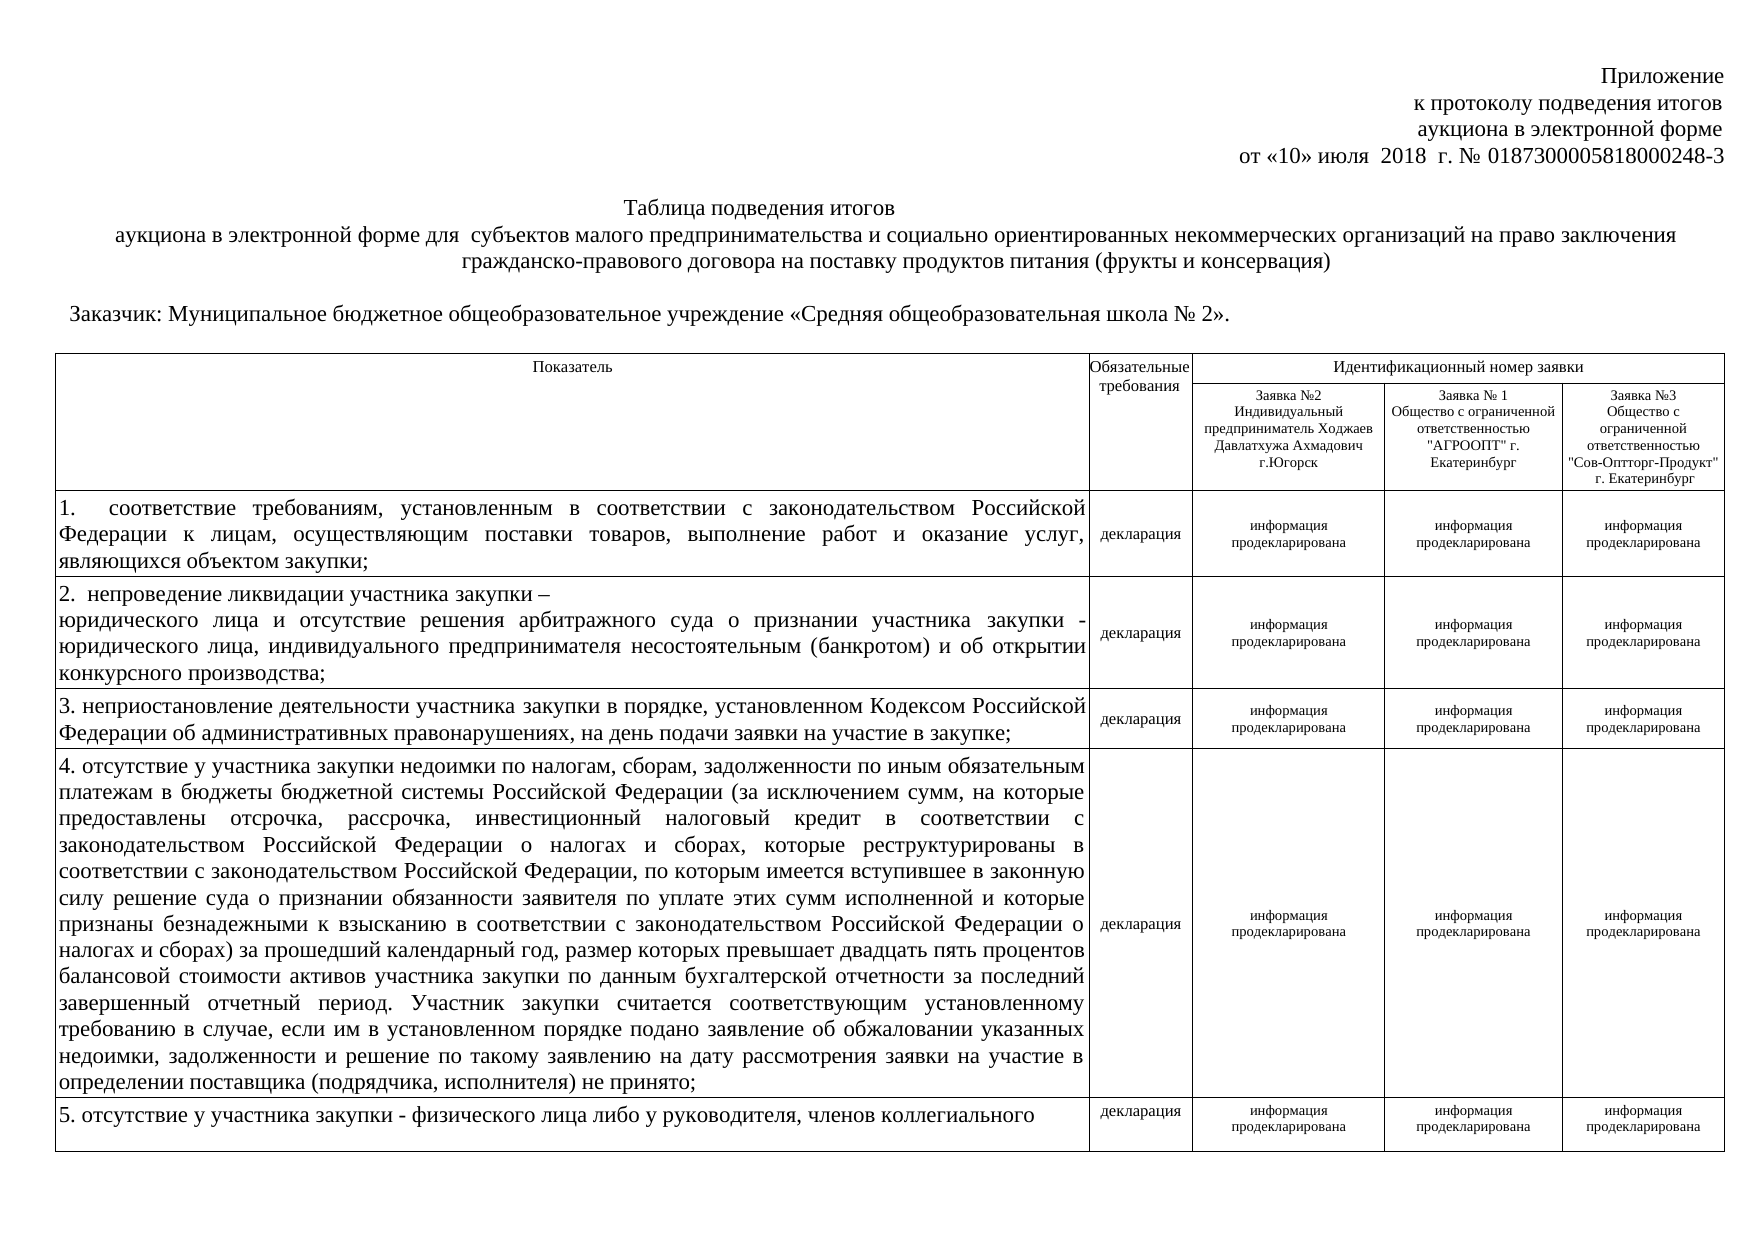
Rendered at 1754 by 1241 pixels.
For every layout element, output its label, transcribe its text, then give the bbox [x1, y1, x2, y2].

text аукциона в электронной форме [25, 115, 1724, 142]
table_header Обязательные требования [1090, 354, 1192, 490]
table_cell Заявка №2 Индивидуальный предприниматель Ходжаев Давлатхужа Ахмадович г.Югорск [1193, 384, 1384, 490]
table_cell декларация [1090, 749, 1192, 1097]
table_cell информация продекларирована [1385, 491, 1562, 576]
table_cell информация продекларирована [1563, 689, 1724, 748]
table_cell информация продекларирована [1563, 577, 1724, 688]
table_cell Заявка №3 Общество с ограниченной ответственностью "Сов-Оптторг-Продукт" г. Екатеринбург [1563, 384, 1724, 490]
table_cell 4. отсутствие у участника закупки недоимки по налогам, сборам, задолженности по иным обязательным платежам в бюджеты бюджетной системы Российской Федерации (за исключением сумм, на которые предоставлены отсрочка, рассрочка, инвестиционный налоговый кредит в соответствии с законодательством Российской Федерации о налогах и сборах, которые реструктурированы в соответствии с законодательством Российской Федерации, по которым имеется вступившее в законную силу решение суда о признании обязанности заявителя по уплате этих сумм исполненной и которые признаны безнадежными к взысканию в соответствии с законодательством Российской Федерации о налогах и сборах) за прошедший календарный год, размер которых превышает двадцать пять процентов балансовой стоимости активов участника закупки по данным бухгалтерской отчетности за последний завершенный отчетный период. Участник закупки считается соответствующим установленному требованию в случае, если им в установленном порядке подано заявление об обжаловании указанных недоимки, задолженности и решение по такому заявлению на дату рассмотрения заявки на участие в определении поставщика (подрядчика, исполнителя) не принято; [56, 749, 1089, 1097]
text Приложение [0, 63, 1724, 89]
table_cell декларация [1090, 491, 1192, 576]
table_cell информация продекларирована [1385, 577, 1562, 688]
table_header Показатель [56, 354, 1089, 490]
table_cell 3. неприостановление деятельности участника закупки в порядке, установленном Кодексом Российской Федерации об административных правонарушениях, на день подачи заявки на участие в закупке; [56, 689, 1089, 748]
table_cell 2. непроведение ликвидации участника закупки – юридического лица и отсутствие решения арбитражного суда о признании участника закупки - юридического лица, индивидуального предпринимателя несостоятельным (банкротом) и об открытии конкурсного производства; [56, 577, 1089, 688]
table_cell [1563, 1098, 1724, 1151]
table_cell информация продекларирована [1563, 749, 1724, 1097]
table_cell информация продекларирована [1563, 491, 1724, 576]
table_cell информация продекларирована [1385, 689, 1562, 748]
text от «10» июля 2018 г. № 0187300005818000248-3 [69, 142, 1724, 168]
text Заказчик: Муниципальное бюджетное общеобразовательное учреждение «Средняя общеобразовательная школа № 2». [69, 300, 1724, 326]
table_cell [1193, 1098, 1384, 1151]
table_cell 1. соответствие требованиям, установленным в соответствии с законодательством Российской Федерации к лицам, осуществляющим поставки товаров, выполнение работ и оказание услуг, являющихся объектом закупки; [56, 491, 1089, 576]
table_cell информация продекларирована [1193, 689, 1384, 748]
table_cell информация продекларирована [1385, 749, 1562, 1097]
table_cell информация продекларирована [1193, 749, 1384, 1097]
table_cell информация продекларирована [1193, 577, 1384, 688]
text аукциона в электронной форме для субъектов малого предпринимательства и социально ориентированных некоммерческих организаций на право заключения гражданско-правового договора на поставку продуктов питания (фрукты и консервация) [69, 221, 1724, 273]
table_cell декларация [1090, 1098, 1192, 1151]
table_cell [56, 1098, 1089, 1151]
table_header Идентификационный номер заявки [1193, 354, 1724, 382]
table_cell декларация [1090, 577, 1192, 688]
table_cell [1385, 1098, 1562, 1151]
text Таблица подведения итогов [69, 194, 1444, 221]
table_cell Заявка № 1 Общество с ограниченной ответственностью "АГРООПТ" г. Екатеринбург [1385, 384, 1562, 490]
text к протоколу подведения итогов [25, 89, 1724, 115]
table_cell декларация [1090, 689, 1192, 748]
table_cell информация продекларирована [1193, 491, 1384, 576]
